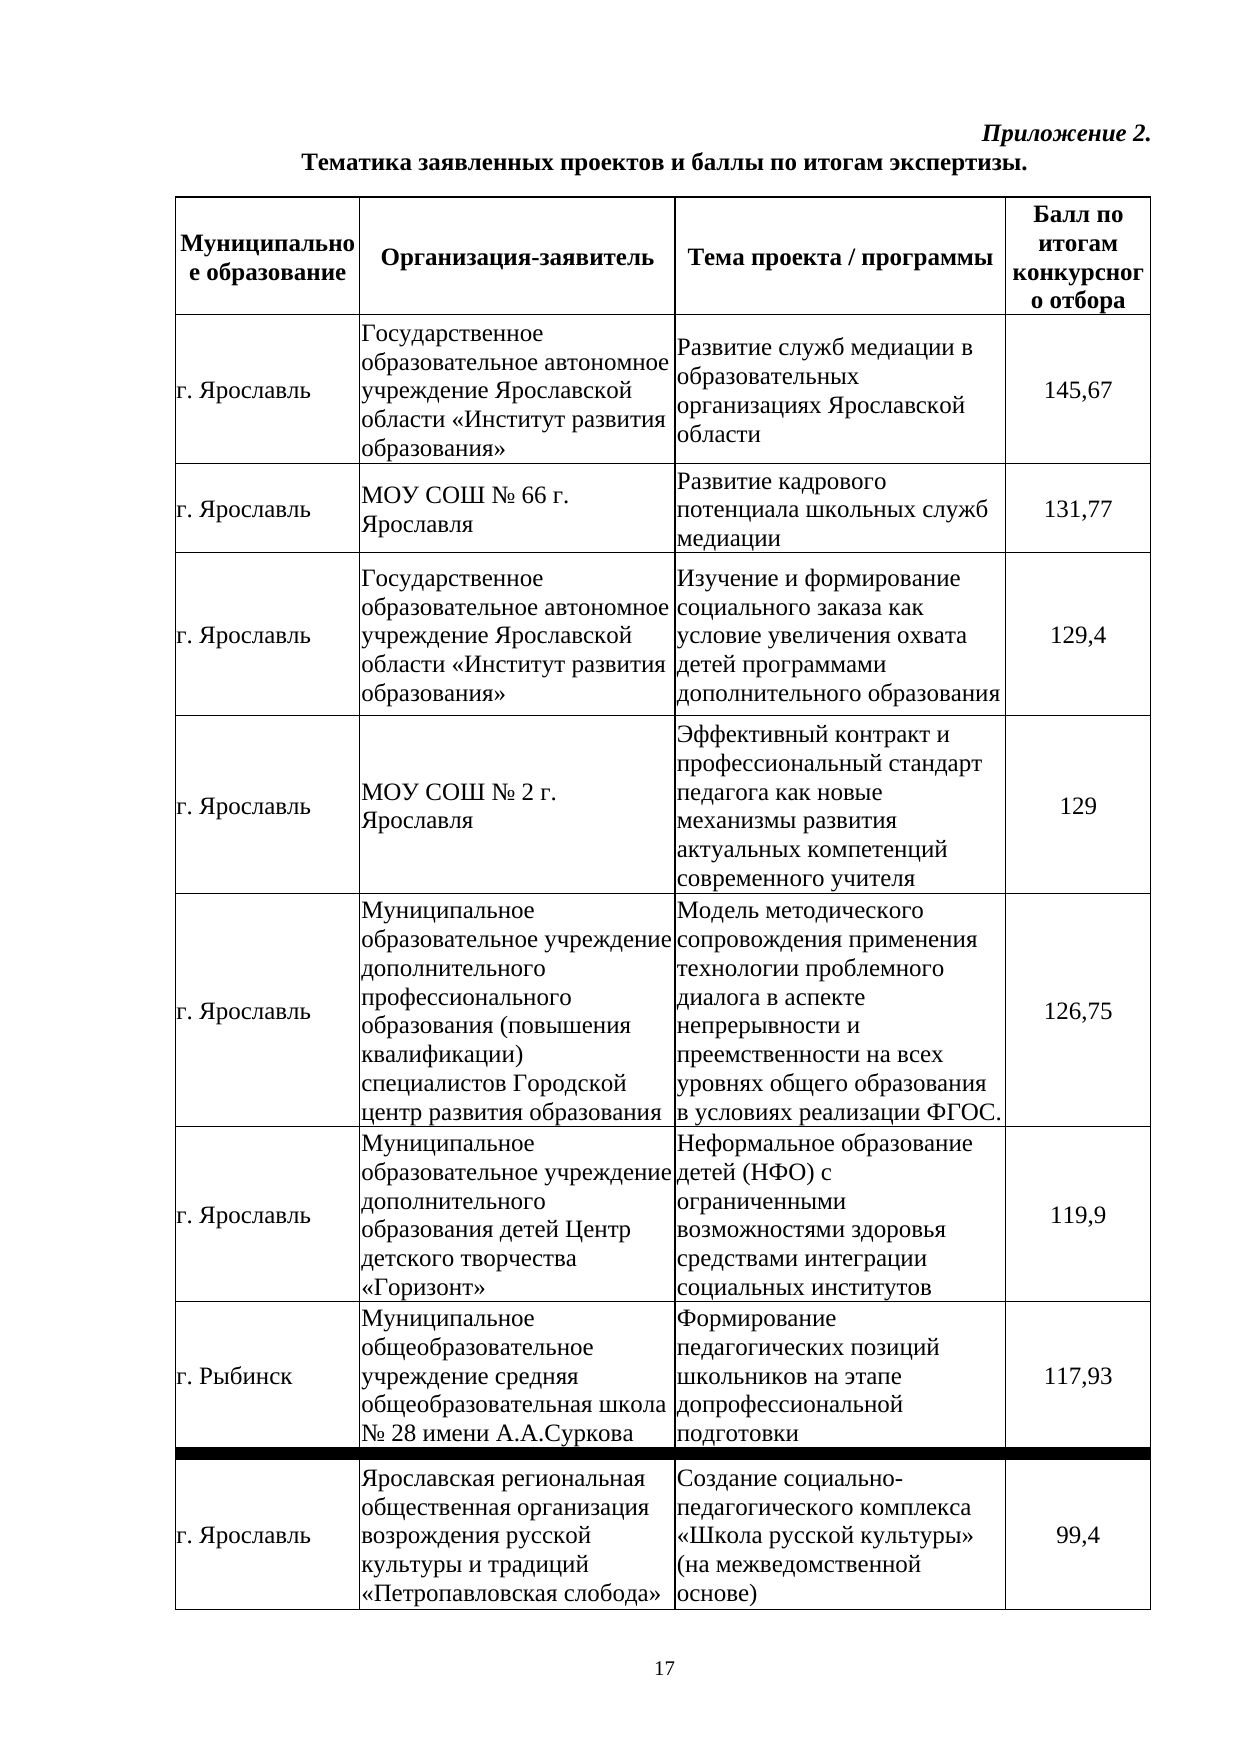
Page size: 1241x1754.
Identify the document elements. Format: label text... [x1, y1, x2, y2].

table_cell 126,75 [1006, 894, 1150, 1126]
table_cell 129 [1006, 716, 1150, 893]
table_cell г. Рыбинск [176, 1302, 359, 1447]
table_cell 145,67 [1006, 315, 1150, 463]
table_header Муниципальное образование [176, 198, 359, 314]
table_cell Эффективный контракт и профессиональный стандарт педагога как новые механизмы развития актуальных компетенций современного учителя [676, 716, 1005, 893]
table_cell 119,9 [1006, 1127, 1150, 1301]
table_cell Изучение и формирование социального заказа как условие увеличения охвата детей программами дополнительного образования [676, 553, 1005, 715]
table_cell Развитие кадрового потенциала школьных служб медиации [676, 464, 1005, 552]
table_header Организация-заявитель [360, 198, 674, 314]
table_cell Развитие служб медиации в образовательных организациях Ярославской области [676, 315, 1005, 463]
table_cell Создание социально-педагогического комплекса «Школа русской культуры» (на межведомственной основе) [676, 1460, 1005, 1609]
text Тематика заявленных проектов и баллы по итогам экспертизы. [177, 147, 1152, 176]
table_cell г. Ярославль [176, 716, 359, 893]
table_cell Государственное образовательное автономное учреждение Ярославской области «Институт развития образования» [360, 315, 674, 463]
table_cell г. Ярославль [176, 1127, 359, 1301]
table_cell г. Ярославль [176, 315, 359, 463]
table_header Балл по итогам конкурсного отбора [1006, 198, 1150, 314]
table_cell Модель методического сопровождения применения технологии проблемного диалога в аспекте непрерывности и преемственности на всех уровнях общего образования в условиях реализации ФГОС. [676, 894, 1005, 1126]
table_cell Муниципальное образовательное учреждение дополнительного образования детей Центр детского творчества «Горизонт» [360, 1127, 674, 1301]
table_cell Государственное образовательное автономное учреждение Ярославской области «Институт развития образования» [360, 553, 674, 715]
table_cell 131,77 [1006, 464, 1150, 552]
table_cell 129,4 [1006, 553, 1150, 715]
table_cell г. Ярославль [176, 553, 359, 715]
table_cell Ярославская региональная общественная организация возрождения русской культуры и традиций «Петропавловская слобода» [360, 1460, 674, 1609]
table_cell МОУ СОШ № 2 г. Ярославля [360, 716, 674, 893]
table_cell г. Ярославль [176, 464, 359, 552]
table_cell 99,4 [1006, 1460, 1150, 1609]
table_cell Муниципальное образовательное учреждение дополнительного профессионального образования (повышения квалификации) специалистов Городской центр развития образования [360, 894, 674, 1126]
table_cell Формирование педагогических позиций школьников на этапе допрофессиональной подготовки [676, 1302, 1005, 1447]
table_cell МОУ СОШ № 66 г. Ярославля [360, 464, 674, 552]
text Приложение 2. [177, 118, 1152, 147]
table_cell Муниципальное общеобразовательное учреждение средняя общеобразовательная школа № 28 имени А.А.Суркова [360, 1302, 674, 1447]
table_cell 117,93 [1006, 1302, 1150, 1447]
table_header Тема проекта / программы [676, 198, 1005, 314]
table_cell Неформальное образование детей (НФО) с ограниченными возможностями здоровья средствами интеграции социальных институтов [676, 1127, 1005, 1301]
table_cell г. Ярославль [176, 894, 359, 1126]
table_cell г. Ярославль [176, 1460, 359, 1609]
